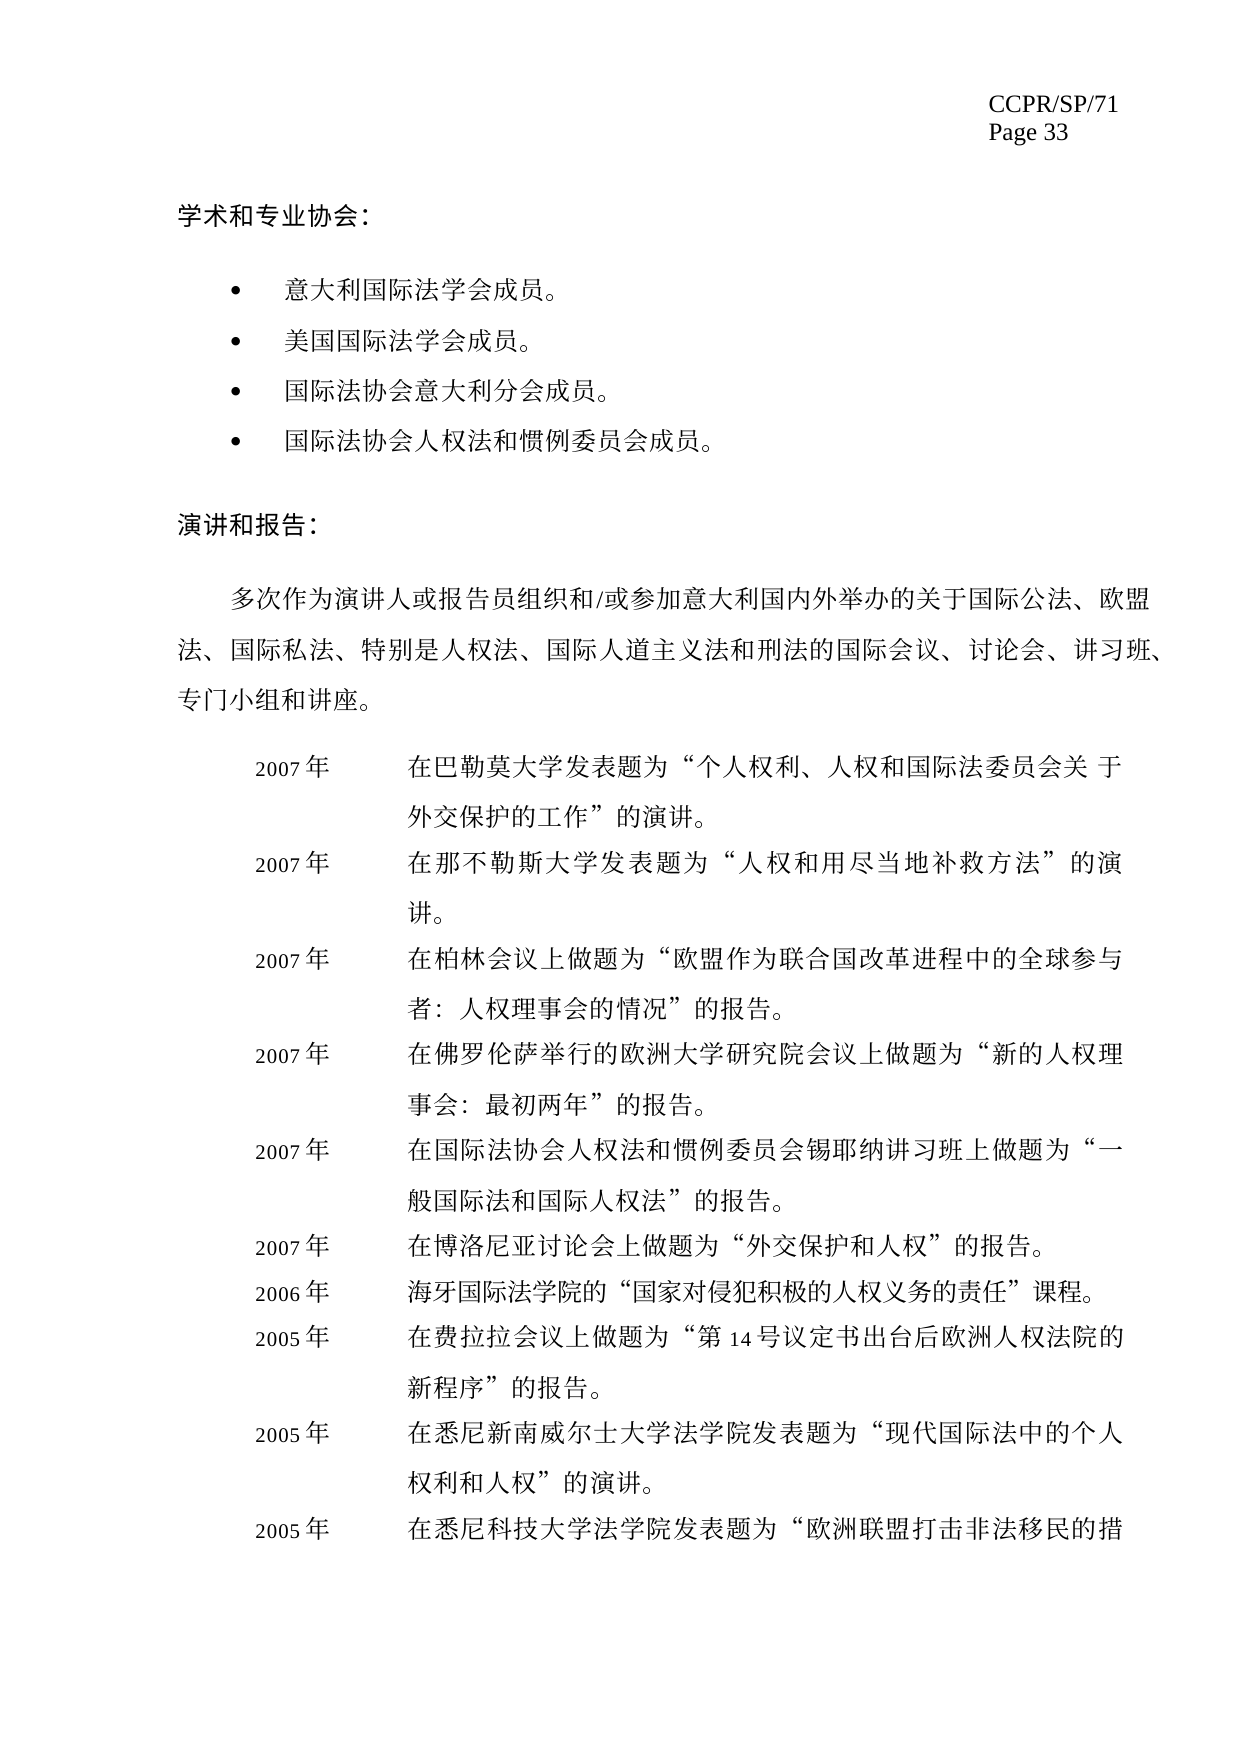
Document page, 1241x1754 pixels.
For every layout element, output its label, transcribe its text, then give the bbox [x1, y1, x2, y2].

table_cell 2007年 [191, 1227, 396, 1272]
table_cell 2006年 [191, 1273, 396, 1318]
table_cell 在佛罗伦萨举行的欧洲大学研究院会议上做题为“新的人权理事会：最初两年”的报告。 [396, 1035, 1136, 1131]
text 国际法协会人权法和惯例委员会成员。 [231, 422, 1152, 458]
table_cell 在那不勒斯大学发表题为“人权和用尽当地补救方法”的演讲。 [396, 844, 1136, 939]
table_cell 在国际法协会人权法和惯例委员会锡耶纳讲习班上做题为“一般国际法和国际人权法”的报告。 [396, 1131, 1136, 1227]
text 美国国际法学会成员。 [231, 321, 1152, 357]
table_header 在巴勒莫大学发表题为“个人权利、人权和国际法委员会关 于外交保护的工作”的演讲。 [396, 748, 1136, 843]
table_cell 在柏林会议上做题为“欧盟作为联合国改革进程中的全球参与者：人权理事会的情况”的报告。 [396, 939, 1136, 1035]
subtitle 学术和专业协会： [177, 196, 1152, 232]
subtitle 演讲和报告： [177, 505, 1152, 542]
table_cell 在博洛尼亚讨论会上做题为“外交保护和人权”的报告。 [396, 1227, 1136, 1272]
table_cell 2007年 [191, 844, 396, 939]
table_cell 2005年 [191, 1510, 396, 1546]
text 意大利国际法学会成员。 [231, 271, 1152, 307]
table_cell 在悉尼科技大学法学院发表题为“欧洲联盟打击非法移民的措施”的演讲。 [396, 1510, 1136, 1546]
table_cell 在悉尼新南威尔士大学法学院发表题为“现代国际法中的个人权利和人权”的演讲。 [396, 1414, 1136, 1509]
table_cell 2005年 [191, 1318, 396, 1414]
table_cell 2007年 [191, 1035, 396, 1131]
table_header 2007年 [191, 748, 396, 843]
table_cell 海牙国际法学院的“国家对侵犯积极的人权义务的责任”课程。 [396, 1273, 1136, 1318]
table_cell 2007年 [191, 1131, 396, 1227]
table_cell 2007年 [191, 939, 396, 1035]
table_cell 2005年 [191, 1414, 396, 1509]
text 多次作为演讲人或报告员组织和/或参加意大利国内外举办的关于国际公法、欧盟法、国际私法、特别是人权法、国际人道主义法和刑法的国际会议、讨论会、讲习班、专门小组和讲座。 [177, 580, 1152, 717]
text 国际法协会意大利分会成员。 [231, 371, 1152, 407]
table_cell 在费拉拉会议上做题为“第14号议定书出台后欧洲人权法院的新程序”的报告。 [396, 1318, 1136, 1414]
